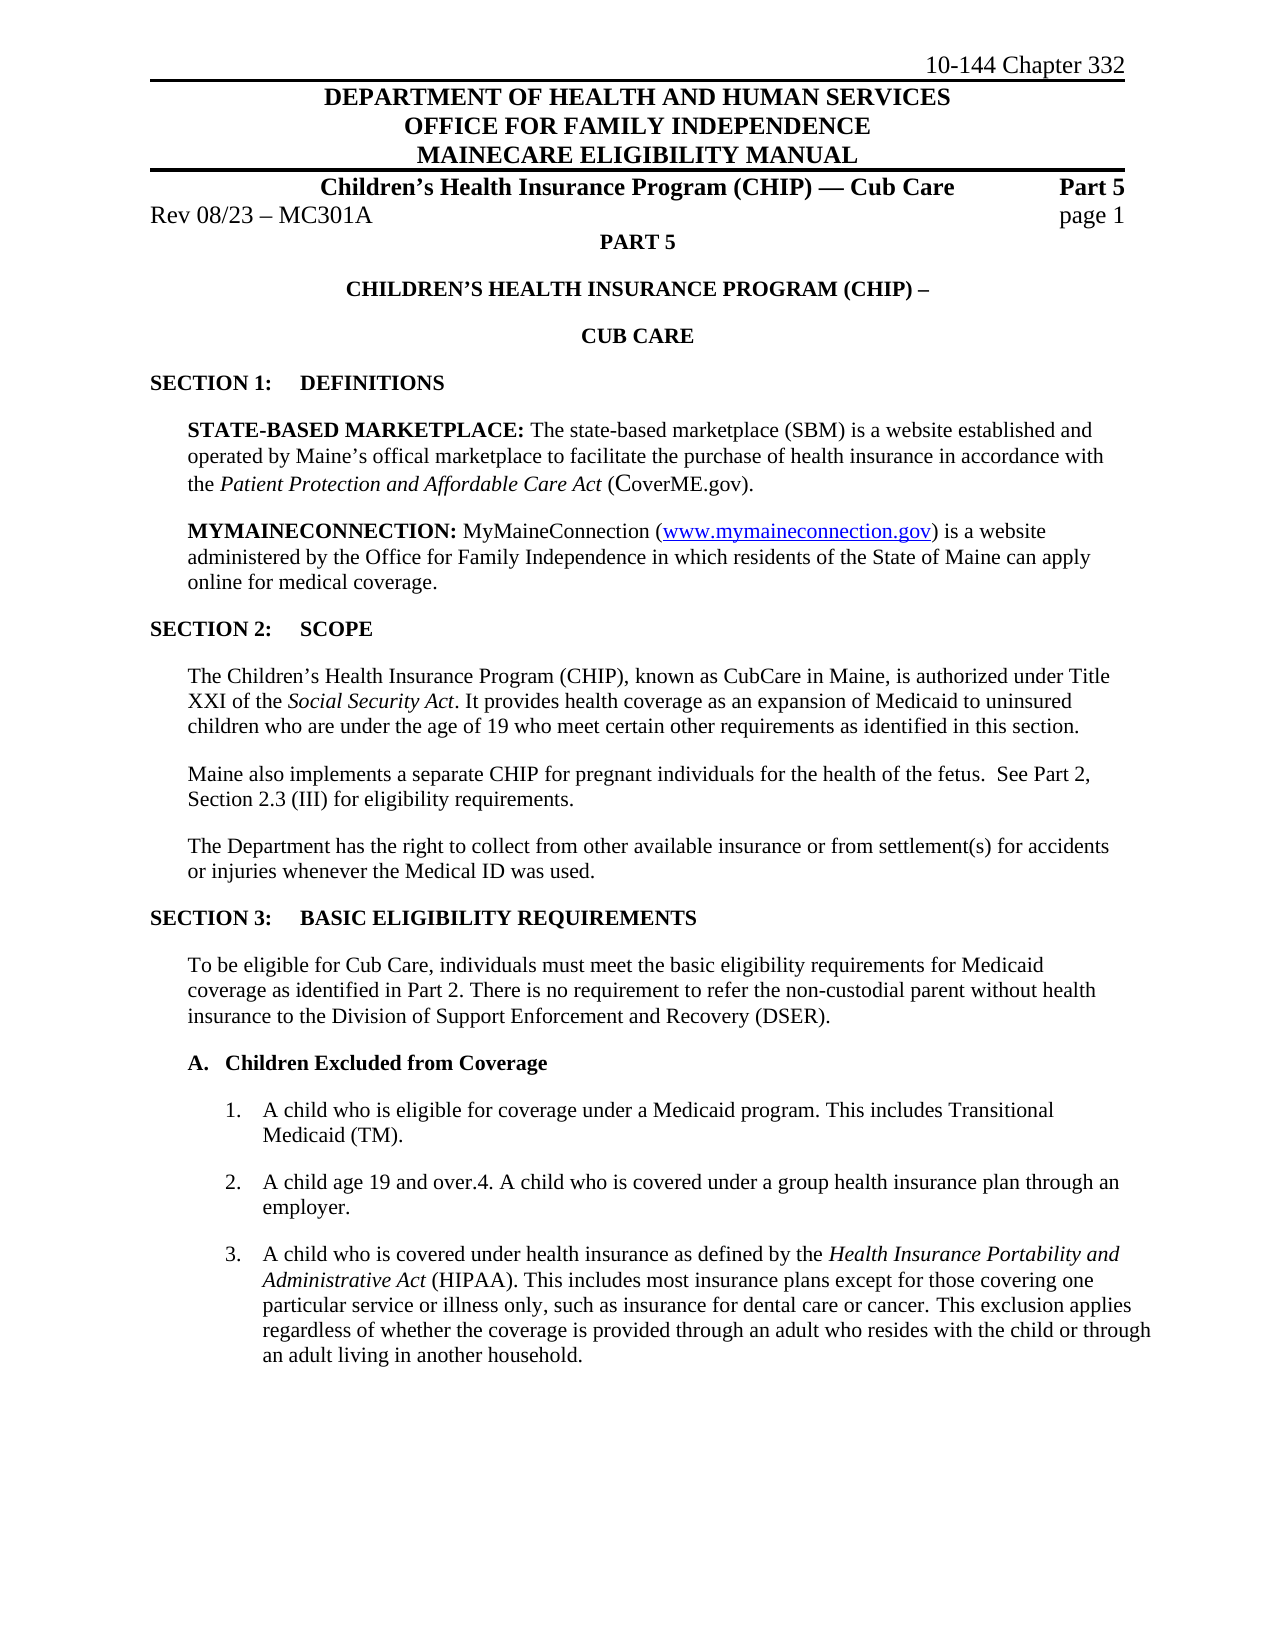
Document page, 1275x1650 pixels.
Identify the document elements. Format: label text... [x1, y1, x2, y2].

list Children Excluded from Coverage [187, 1050, 1125, 1075]
subtitle SECTION 1: DEFINITIONS [150, 370, 1125, 396]
text The Department has the right to collect from other available insurance or from settlement(s) for accidents or injuries whenever the Medical ID was used. [187, 833, 1125, 883]
text MYMAINECONNECTION: MyMaineConnection (www.mymaineconnection.gov) is a website administered by the Office for Family Independence in which residents of the State of Maine can apply online for medical coverage. [187, 518, 1125, 594]
text The Children’s Health Insurance Program (CHIP), known as CubCare in Maine, is authorized under Title XXI of the Social Security Act. It provides health coverage as an expansion of Medicaid to uninsured children who are under the age of 19 who meet certain other requirements as identified in this section. [187, 663, 1125, 739]
subtitle CHILDREN’S HEALTH INSURANCE PROGRAM (CHIP) – [150, 276, 1125, 301]
text 2. A child age 19 and over.4. A child who is covered under a group health insurance plan through an employer. [225, 1169, 1125, 1219]
subtitle PART 5 [150, 229, 1125, 254]
subtitle SECTION 2: SCOPE [150, 616, 1125, 641]
text STATE-BASED MARKETPLACE: The state-based marketplace (SBM) is a website established and operated by Maine’s offical marketplace to facilitate the purchase of health insurance in accordance with the Patient Protection and Affordable Care Act (CoverME.gov). [187, 417, 1125, 497]
text Maine also implements a separate CHIP for pregnant individuals for the health of the fetus. See Part 2, Section 2.3 (III) for eligibility requirements. [187, 761, 1125, 811]
subtitle CUB CARE [150, 323, 1125, 348]
text 3. A child who is covered under health insurance as defined by the Health Insurance Portability and Administrative Act (HIPAA). This includes most insurance plans except for those covering one particular service or illness only, such as insurance for dental care or cancer. This exclusion applies regardless of whether the coverage is provided through an adult who resides with the child or through an adult living in another household. [225, 1241, 1162, 1367]
text 1. A child who is eligible for coverage under a Medicaid program. This includes Transitional Medicaid (TM). [225, 1097, 1125, 1147]
subtitle SECTION 3: BASIC ELIGIBILITY REQUIREMENTS [150, 905, 1125, 930]
text To be eligible for Cub Care, individuals must meet the basic eligibility requirements for Medicaid coverage as identified in Part 2. There is no requirement to refer the non-custodial parent without health insurance to the Division of Support Enforcement and Recovery (DSER). [187, 952, 1125, 1028]
